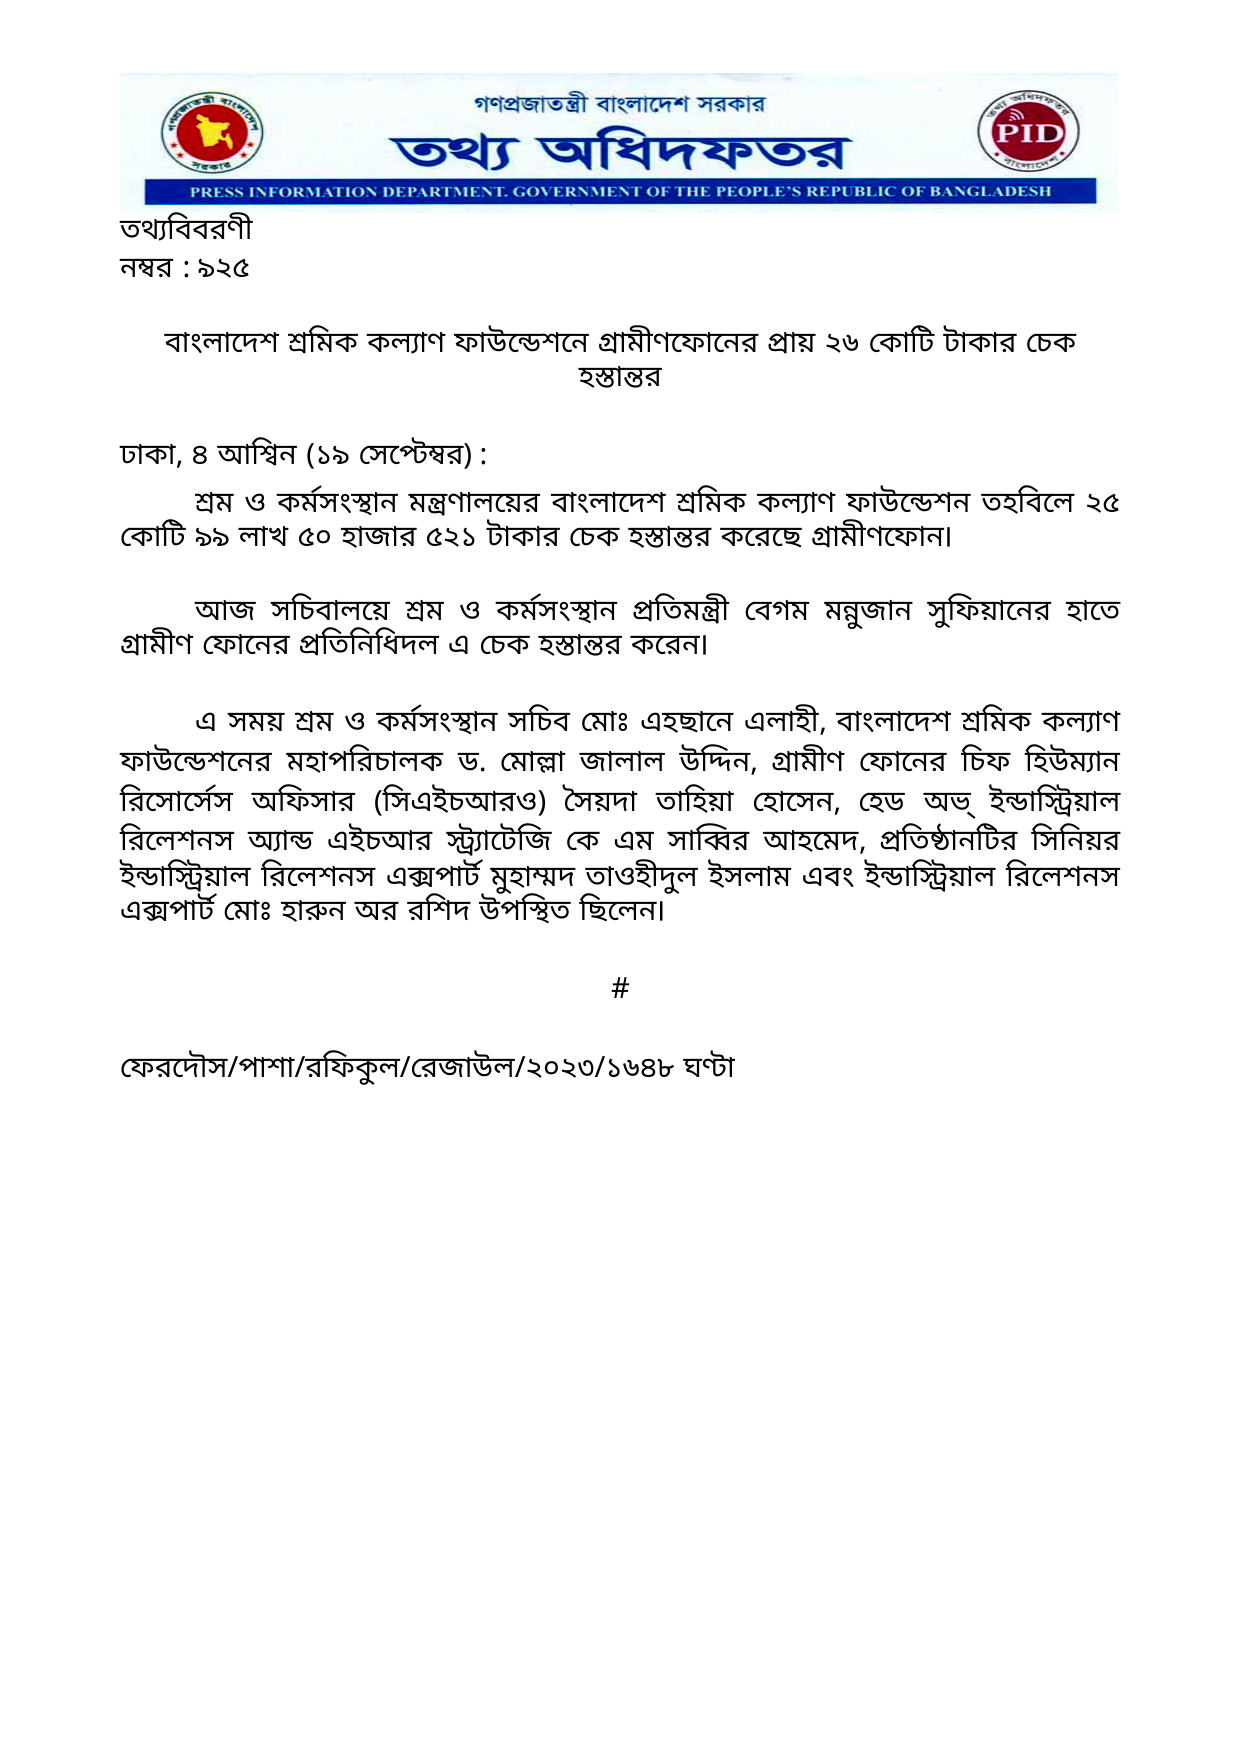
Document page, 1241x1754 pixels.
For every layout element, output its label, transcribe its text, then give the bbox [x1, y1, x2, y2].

text # [120, 967, 1120, 1007]
text আজ সচিবালয়ে শ্রম ও কর্মসংস্থান প্রতিমন্ত্রী বেগম মন্নুজান সুফিয়ানের হাতে গ্রামীণ ফোনের প্রতিনিধিদল এ চেক হস্তান্তর করেন। [120, 593, 1120, 661]
text তথ্যবিবরণী নম্বর : ৯২৫ [120, 213, 1112, 286]
text এ সময় শ্রম ও কর্মসংস্থান সচিব মোঃ এহছানে এলাহী, বাংলাদেশ শ্রমিক কল্যাণ ফাউন্ডেশনের মহাপরিচালক ড. মোল্লা জালাল উদ্দিন, গ্রামীণ ফোনের চিফ হিউম্যান রিসোর্সেস অফিসার (সিএইচআরও) সৈয়দা তাহিয়া হোসেন, হেড অভ্ ইন্ডাস্ট্রিয়াল রিলেশনস অ্যান্ড এইচআর স্ট্র্যাটেজি কে এম সাব্বির আহমেদ, প্রতিষ্ঠানটির সিনিয়র ইন্ডাস্ট্রিয়াল রিলেশনস এক্সপার্ট মুহাম্মদ তাওহীদুল ইসলাম এবং ইন্ডাস্ট্রিয়াল রিলেশনস এক্সপার্ট মোঃ হারুন অর রশিদ উপস্থিত ছিলেন। [120, 701, 1120, 927]
text বাংলাদেশ শ্রমিক কল্যাণ ফাউন্ডেশনে গ্রামীণফোনের প্রায় ২৬ কোটি টাকার চেক হস্তান্তর [120, 326, 1120, 393]
text ফেরদৌস/পাশা/রফিকুল/রেজাউল/২০২৩/১৬৪৮ ঘণ্টা [120, 1046, 1120, 1086]
text ঢাকা, ৪ আশ্বিন (১৯ সেপ্টেম্বর) : [120, 433, 1120, 473]
text শ্রম ও কর্মসংস্থান মন্ত্রণালয়ের বাংলাদেশ শ্রমিক কল্যাণ ফাউন্ডেশন তহবিলে ২৫ কোটি ৯৯ লাখ ৫০ হাজার ৫২১ টাকার চেক হস্তান্তর করেছে গ্রামীণফোন। [120, 485, 1120, 553]
